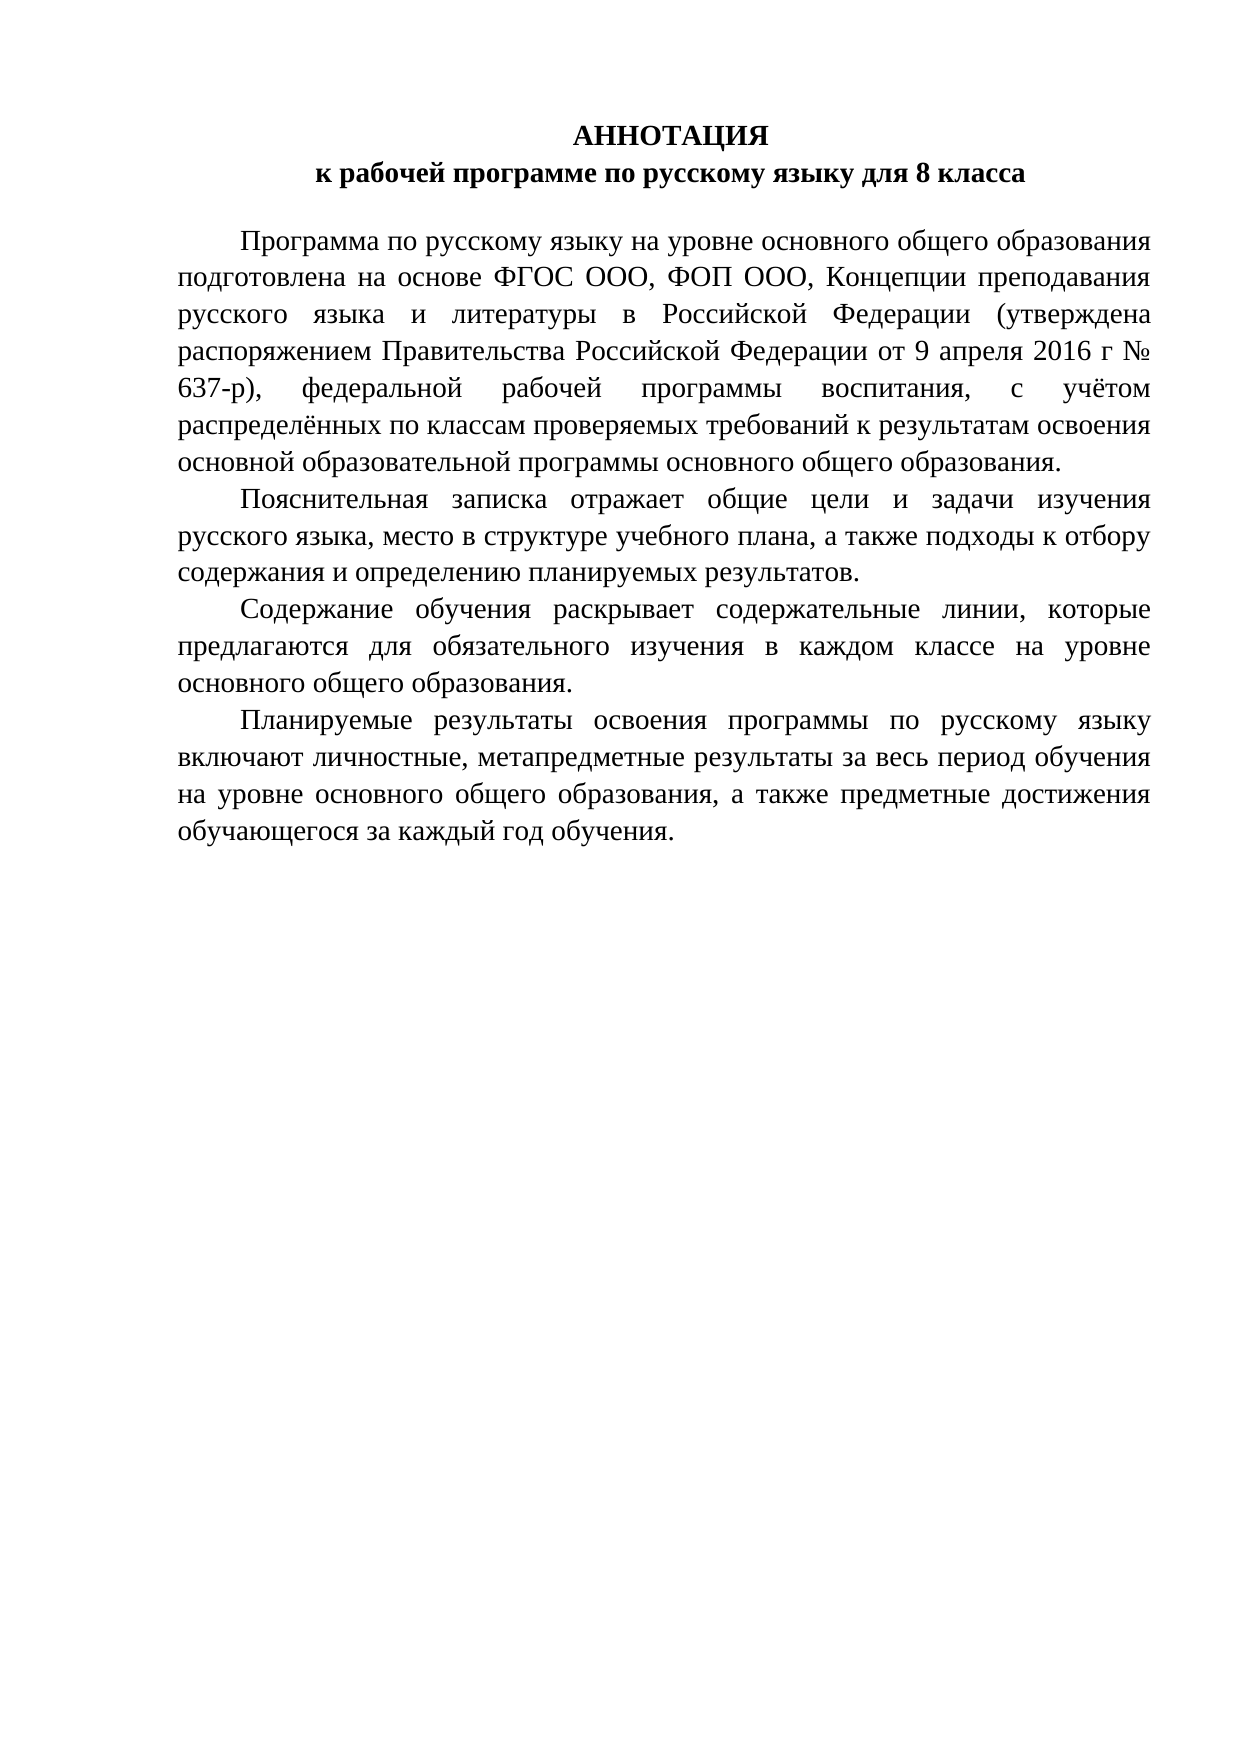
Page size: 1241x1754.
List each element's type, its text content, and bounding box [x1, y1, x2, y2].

text АННОТАЦИЯ [190, 118, 1152, 152]
text к рабочей программе по русскому языку для 8 класса [190, 155, 1152, 188]
text Содержание обучения раскрывает содержательные линии, которые предлагаются для обязательного изучения в каждом классе на уровне основного общего образования. [177, 591, 1152, 699]
text Программа по русскому языку на уровне основного общего образования подготовлена на основе ФГОС ООО, ФОП ООО, Концепции преподавания русского языка и литературы в Российской Федерации (утверждена распоряжением Правительства Российской Федерации от 9 апреля 2016 г № 637-р), федеральной рабочей программы воспитания, с учётом распределённых по классам проверяемых требований к результатам освоения основной образовательной программы основного общего образования. [177, 223, 1152, 477]
text Планируемые результаты освоения программы по русскому языку включают личностные, метапредметные результаты за весь период обучения на уровне основного общего образования, а также предметные достижения обучающегося за каждый год обучения. [177, 702, 1152, 846]
text Пояснительная записка отражает общие цели и задачи изучения русского языка, место в структуре учебного плана, а также подходы к отбору содержания и определению планируемых результатов. [177, 481, 1152, 588]
